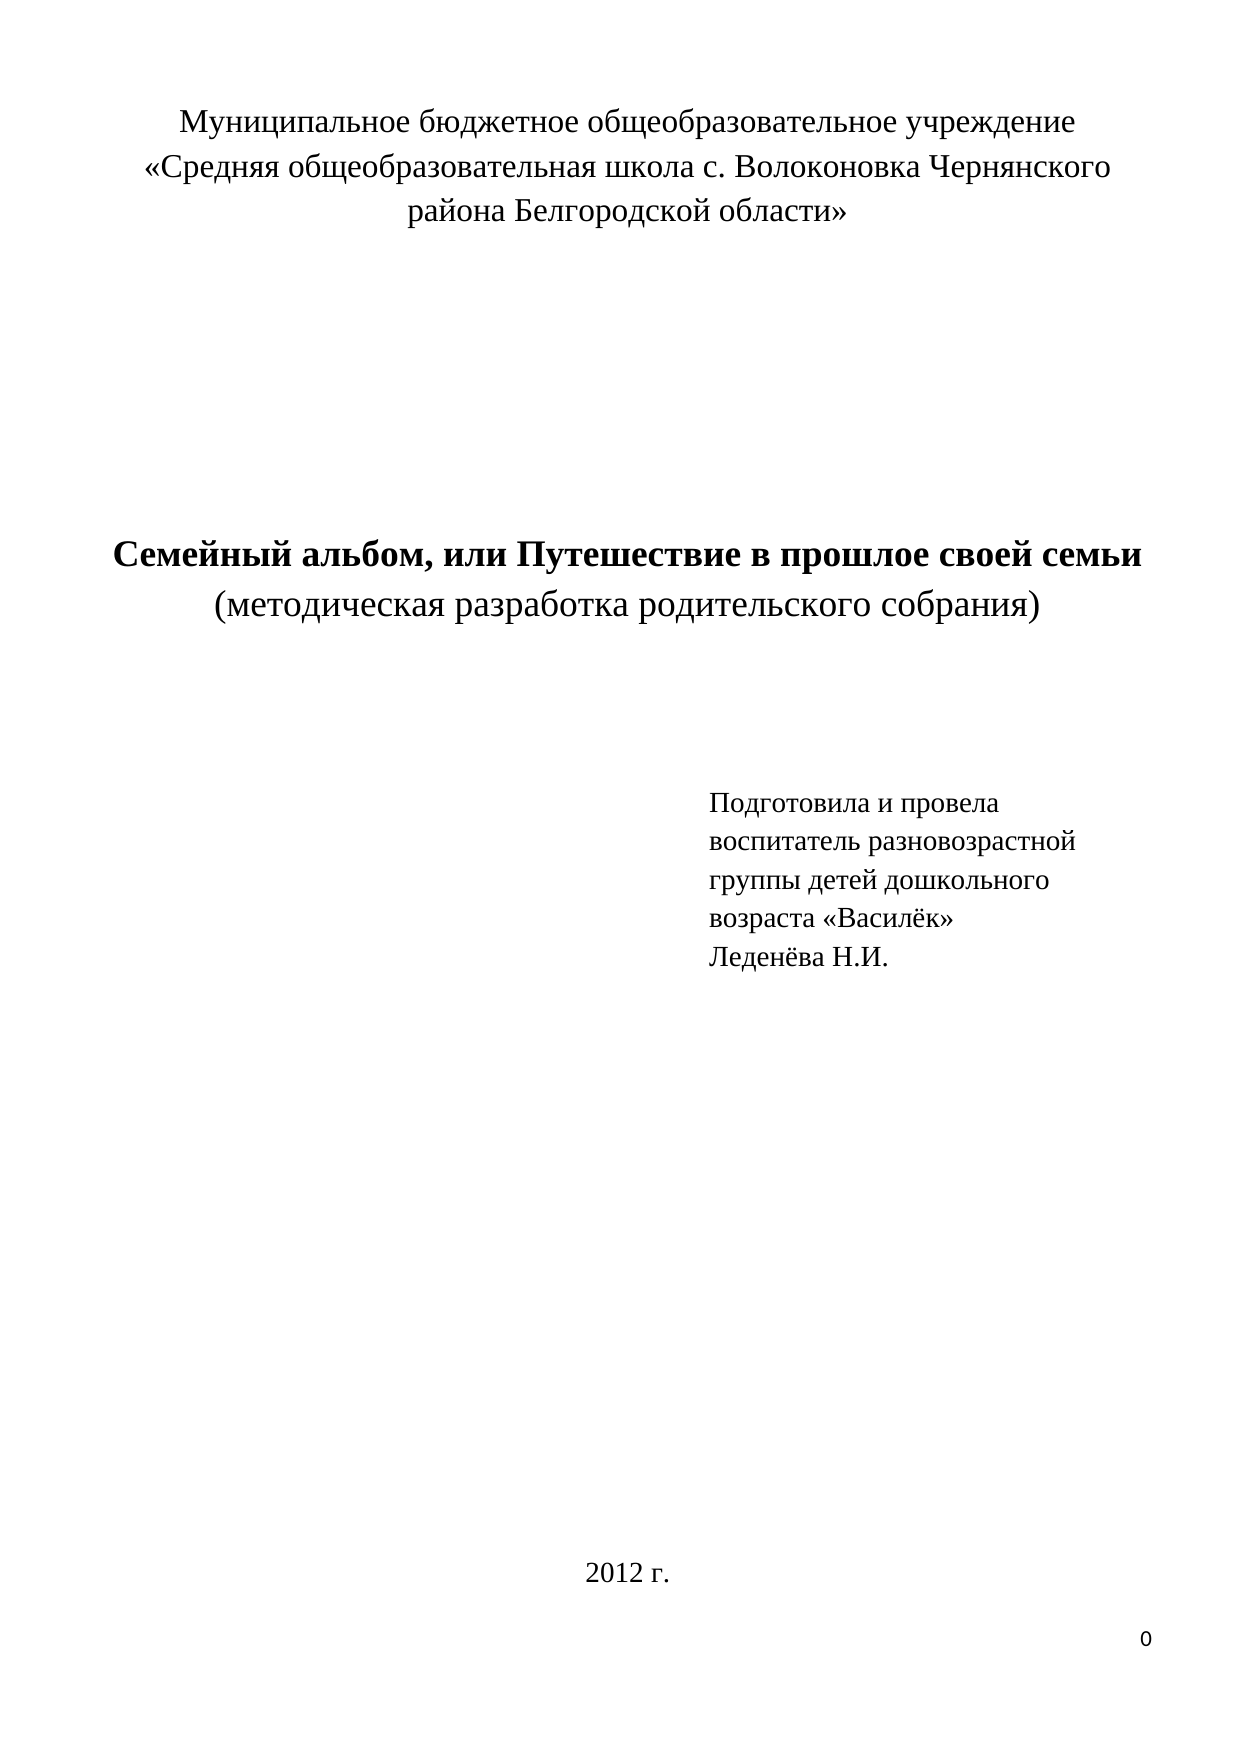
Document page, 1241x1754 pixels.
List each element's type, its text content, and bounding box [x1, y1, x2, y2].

text Леденёва Н.И. [709, 939, 1152, 972]
text (методическая разработка родительского собрания) [103, 581, 1152, 624]
text «Средняя общеобразовательная школа с. Волоконовка Чернянского района Белгородской области» [103, 146, 1152, 228]
text воспитатель разновозрастной группы детей дошкольного возраста «Василёк» [709, 823, 1152, 934]
text 2012 г. [103, 1556, 1152, 1589]
text Семейный альбом, или Путешествие в прошлое своей семьи [103, 531, 1152, 574]
text Муниципальное бюджетное общеобразовательное учреждение [103, 102, 1152, 140]
text Подготовила и провела [709, 785, 1152, 818]
